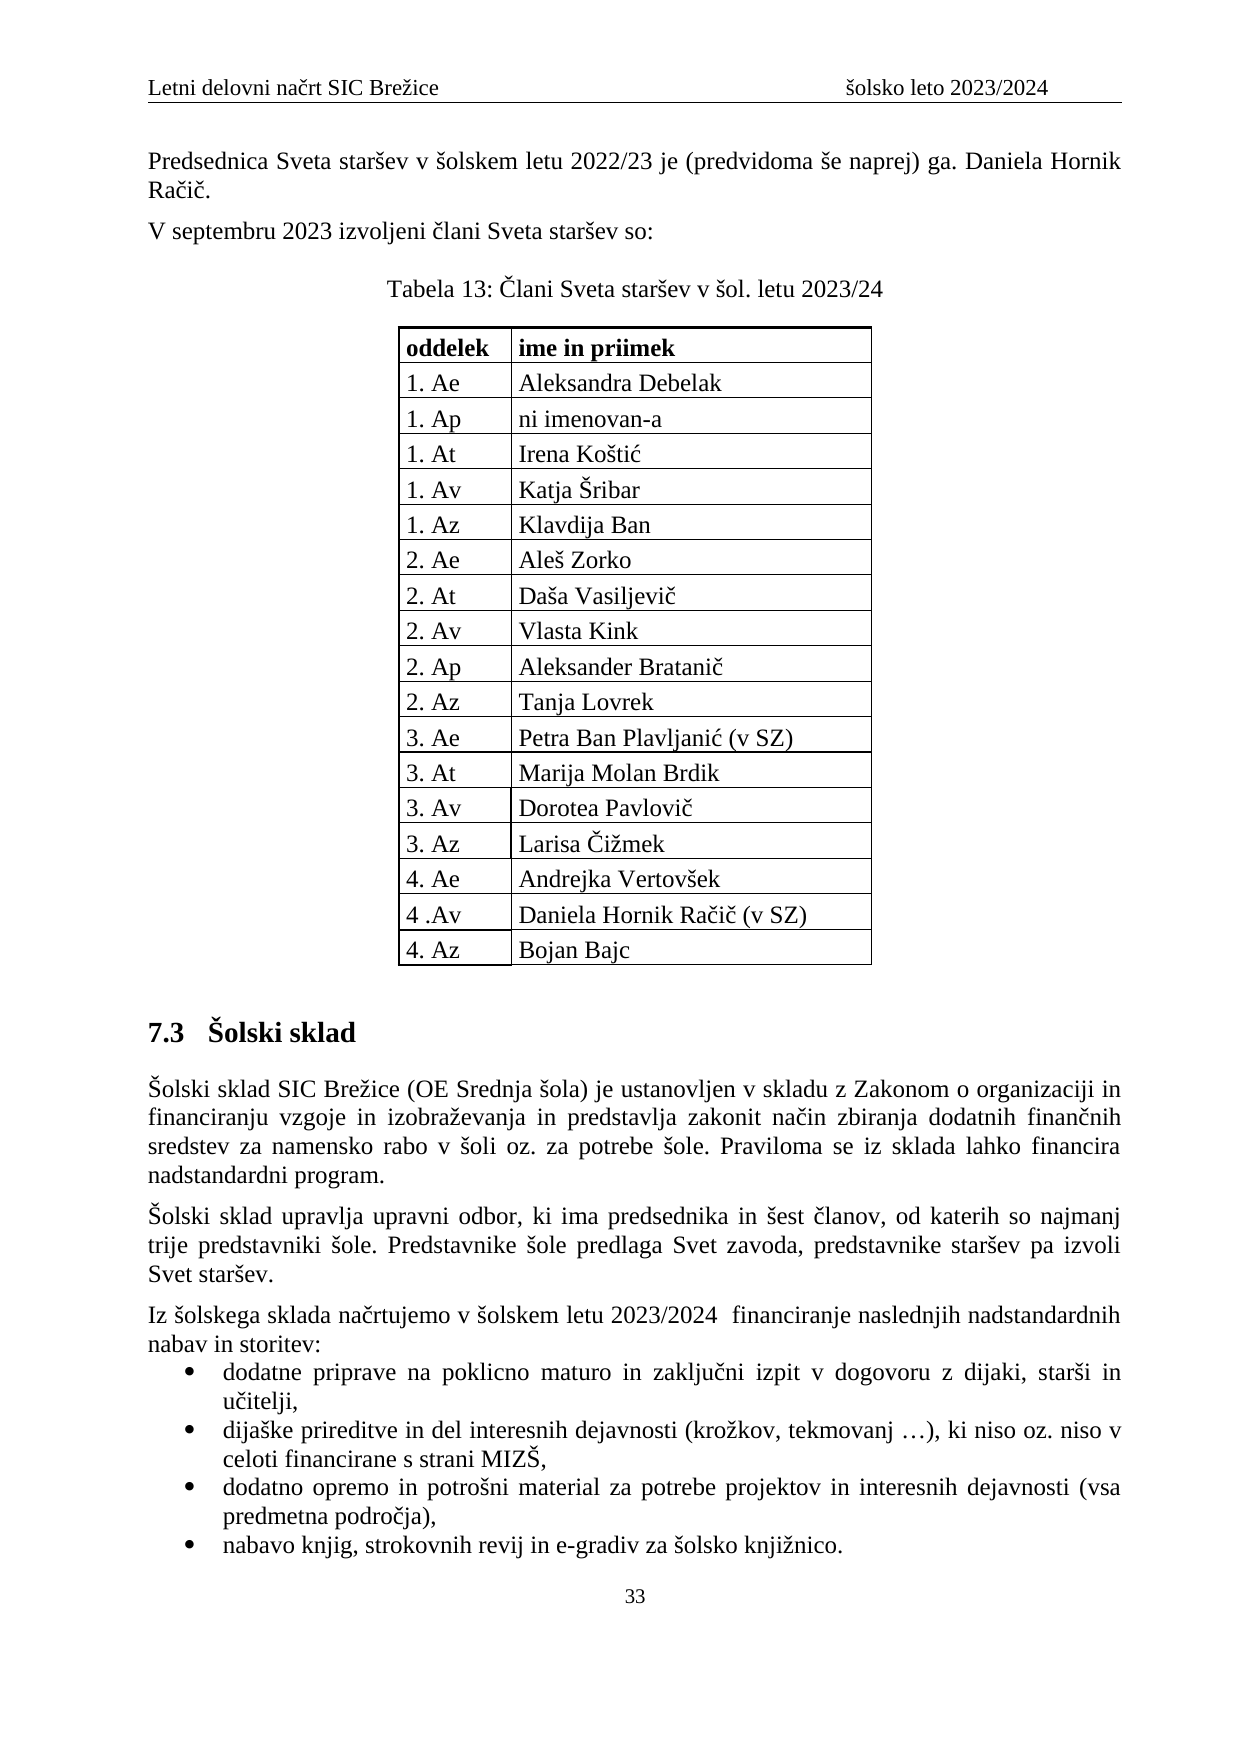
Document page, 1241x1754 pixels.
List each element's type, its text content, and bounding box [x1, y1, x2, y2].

table_cell Daniela Hornik Račič (v SZ) [512, 894, 871, 928]
text Iz šolskega sklada načrtujemo v šolskem letu 2023/2024 financiranje naslednjih nadstandardnih nabav in storitev: [148, 1300, 1122, 1357]
text Šolski sklad upravlja upravni odbor, ki ima predsednika in šest članov, od katerih so najmanj trije predstavniki šole. Predstavnike šole predlaga Svet zavoda, predstavnike staršev pa izvoli Svet staršev. [148, 1201, 1122, 1287]
table_cell 1. Ap [400, 398, 511, 433]
table_cell 1. At [400, 434, 511, 468]
text Predsednica Sveta staršev v šolskem letu 2022/23 je (predvidoma še naprej) ga. Daniela Hornik Račič. [148, 146, 1122, 204]
table_cell Irena Koštić [512, 434, 871, 468]
table_cell Klavdija Ban [512, 505, 871, 539]
table_cell Aleksandra Debelak [512, 363, 871, 397]
table_cell Bojan Bajc [512, 930, 871, 964]
list dodatno opremo in potrošni material za potrebe projektov in interesnih dejavnosti (vsa predmetna področja), [185, 1472, 1122, 1530]
table_cell Katja Šribar [512, 469, 871, 503]
table_cell 1. Av [400, 469, 511, 503]
table_cell 2. At [400, 575, 511, 610]
table_cell 2. Av [400, 611, 511, 645]
subtitle Šolski sklad [148, 1015, 1122, 1049]
table_cell Larisa Čižmek [512, 823, 871, 858]
table_cell Aleš Zorko [512, 540, 871, 574]
table_cell 3. At [400, 753, 511, 787]
table_cell 4 .Av [400, 894, 511, 928]
list dijaške prireditve in del interesnih dejavnosti (krožkov, tekmovanj …), ki niso oz. niso v celoti financirane s strani MIZŠ, [185, 1415, 1122, 1472]
table_cell 3. Ae [400, 717, 511, 751]
table_cell Vlasta Kink [512, 611, 871, 645]
table_cell 2. Ap [400, 646, 511, 681]
text Šolski sklad SIC Brežice (OE Srednja šola) je ustanovljen v skladu z Zakonom o organizaciji in financiranju vzgoje in izobraževanja in predstavlja zakonit način zbiranja dodatnih finančnih sredstev za namensko rabo v šoli oz. za potrebe šole. Praviloma se iz sklada lahko financira nadstandardni program. [148, 1074, 1122, 1189]
table_cell ni imenovan-a [512, 398, 871, 433]
table_cell Andrejka Vertovšek [512, 859, 871, 893]
list nabavo knjig, strokovnih revij in e-gradiv za šolsko knjižnico. [185, 1530, 1122, 1559]
table_cell Daša Vasiljevič [512, 575, 871, 610]
table_cell 1. Az [400, 505, 511, 539]
table_cell 4. Ae [400, 859, 511, 893]
table_cell Tanja Lovrek [512, 682, 871, 716]
text Tabela 13: Člani Sveta staršev v šol. letu 2023/24 [148, 274, 1122, 302]
table_header oddelek [400, 329, 511, 362]
table_cell 2. Ae [400, 540, 511, 574]
table_cell Marija Molan Brdik [512, 753, 871, 787]
table_header ime in priimek [512, 329, 871, 362]
list dodatne priprave na poklicno maturo in zaključni izpit v dogovoru z dijaki, starši in učitelji, [185, 1357, 1122, 1415]
table_cell Dorotea Pavlovič [512, 788, 871, 822]
table_cell Petra Ban Plavljanić (v SZ) [512, 717, 871, 751]
table_cell 4. Az [400, 931, 511, 964]
text V septembru 2023 izvoljeni člani Sveta staršev so: [148, 216, 1122, 245]
table_cell 2. Az [400, 682, 511, 716]
table_cell 1. Ae [400, 363, 511, 397]
table_cell 3. Av [400, 788, 510, 822]
table_cell 3. Az [400, 823, 510, 858]
table_cell Aleksander Bratanič [512, 646, 871, 681]
